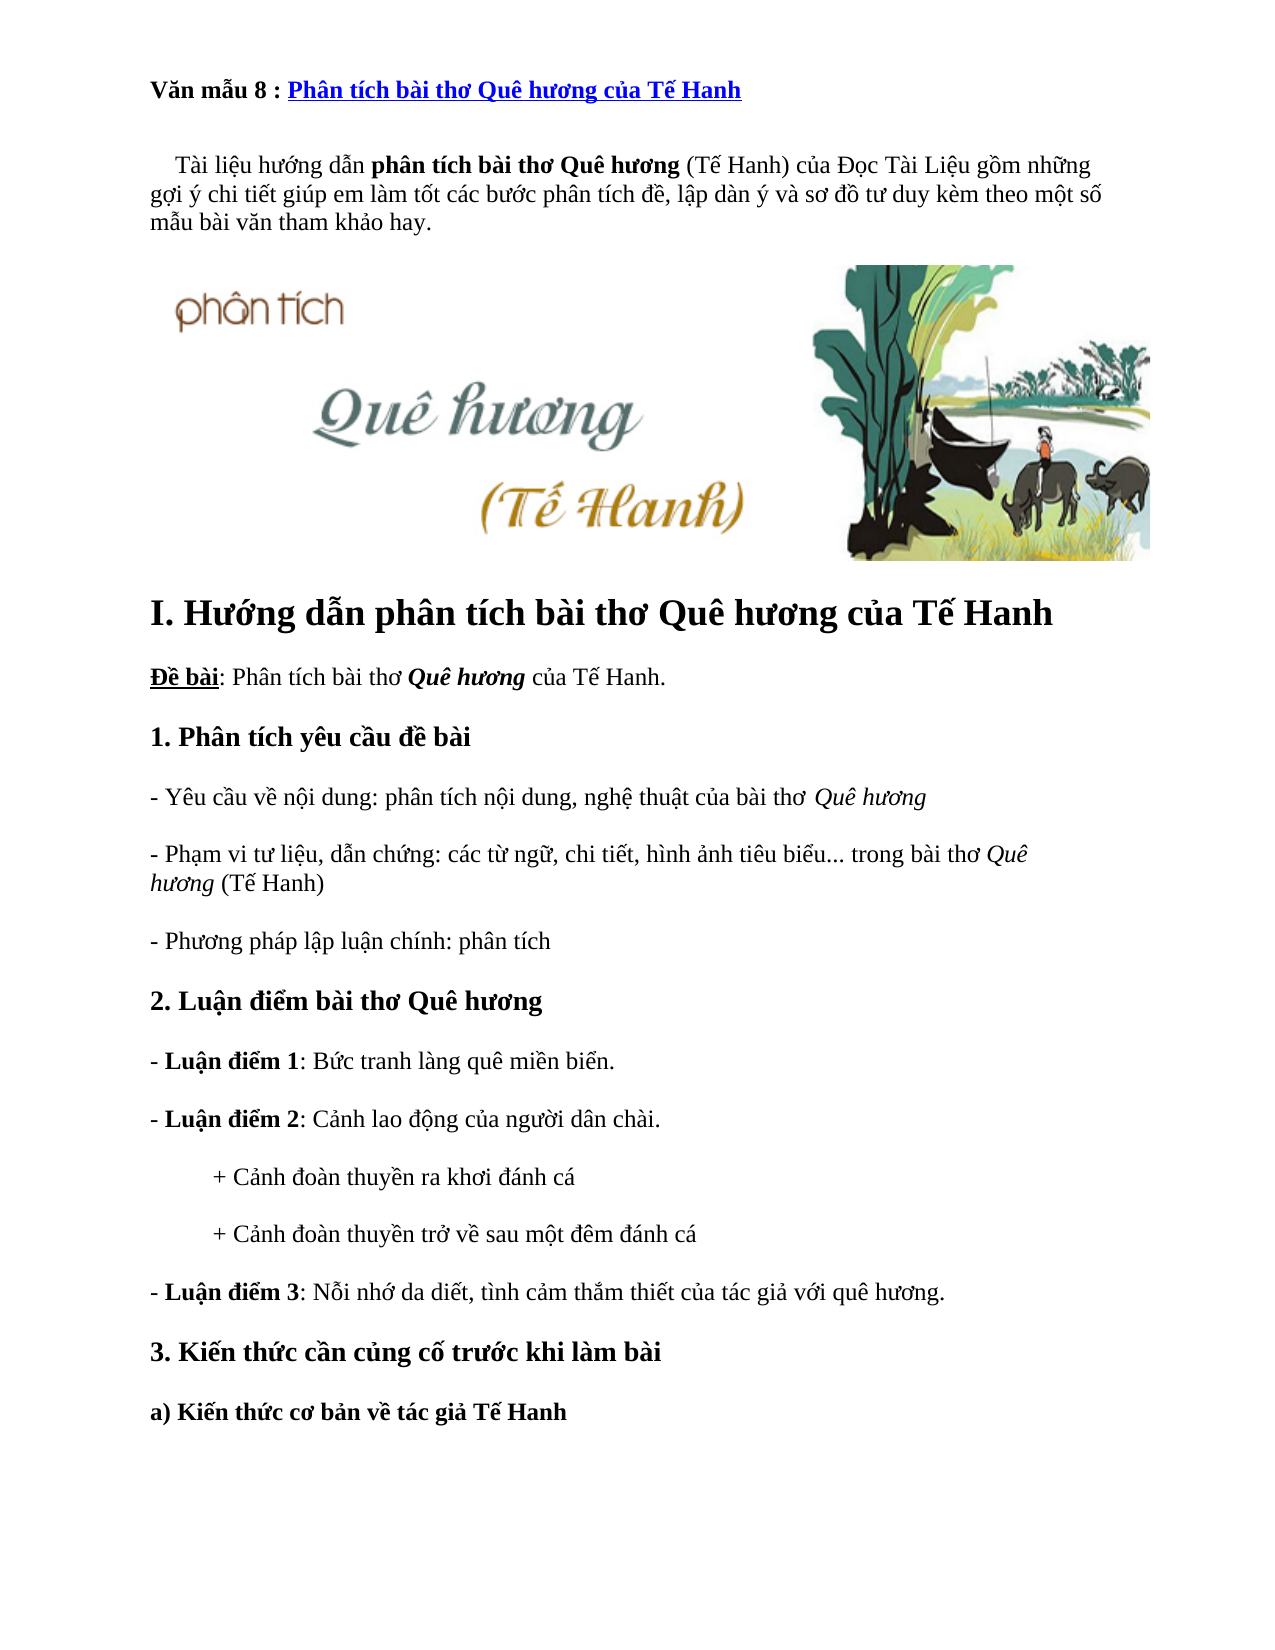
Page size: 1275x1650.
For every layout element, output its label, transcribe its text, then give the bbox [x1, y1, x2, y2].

text I. Hướng dẫn phân tích bài thơ Quê hương của Tế Hanh [150, 590, 1125, 633]
text - Luận điểm 3: Nỗi nhớ da diết, tình cảm thắm thiết của tác giả với quê hương. [150, 1277, 1125, 1306]
text a) Kiến thức cơ bản về tác giả Tế Hanh [150, 1397, 1125, 1426]
text Đề bài: Phân tích bài thơ Quê hương của Tế Hanh. [150, 662, 1125, 691]
text 1. Phân tích yêu cầu đề bài [150, 720, 1125, 752]
text - Phương pháp lập luận chính: phân tích [150, 926, 1125, 955]
text - Phạm vi tư liệu, dẫn chứng: các từ ngữ, chi tiết, hình ảnh tiêu biểu... trong bài thơ Quê hương (Tế Hanh) [150, 839, 1125, 897]
text - Luận điểm 2: Cảnh lao động của người dân chài. [150, 1104, 1125, 1132]
text 2. Luận điểm bài thơ Quê hương [150, 984, 1125, 1017]
picture [150, 265, 1150, 561]
text + Cảnh đoàn thuyền ra khơi đánh cá [212, 1162, 1125, 1190]
text - Luận điểm 1: Bức tranh làng quê miền biển. [150, 1046, 1125, 1074]
text 3. Kiến thức cần củng cố trước khi làm bài [150, 1335, 1125, 1368]
text - Yêu cầu về nội dung: phân tích nội dung, nghệ thuật của bài thơ Quê hương [150, 782, 1125, 810]
text + Cảnh đoàn thuyền trở về sau một đêm đánh cá [212, 1219, 1125, 1248]
text Tài liệu hướng dẫn phân tích bài thơ Quê hương (Tế Hanh) của Đọc Tài Liệu gồm những gợi ý chi tiết giúp em làm tốt các bước phân tích đề, lập dàn ý và sơ đồ tư duy kèm theo một số mẫu bài văn tham khảo hay. [150, 150, 1125, 236]
